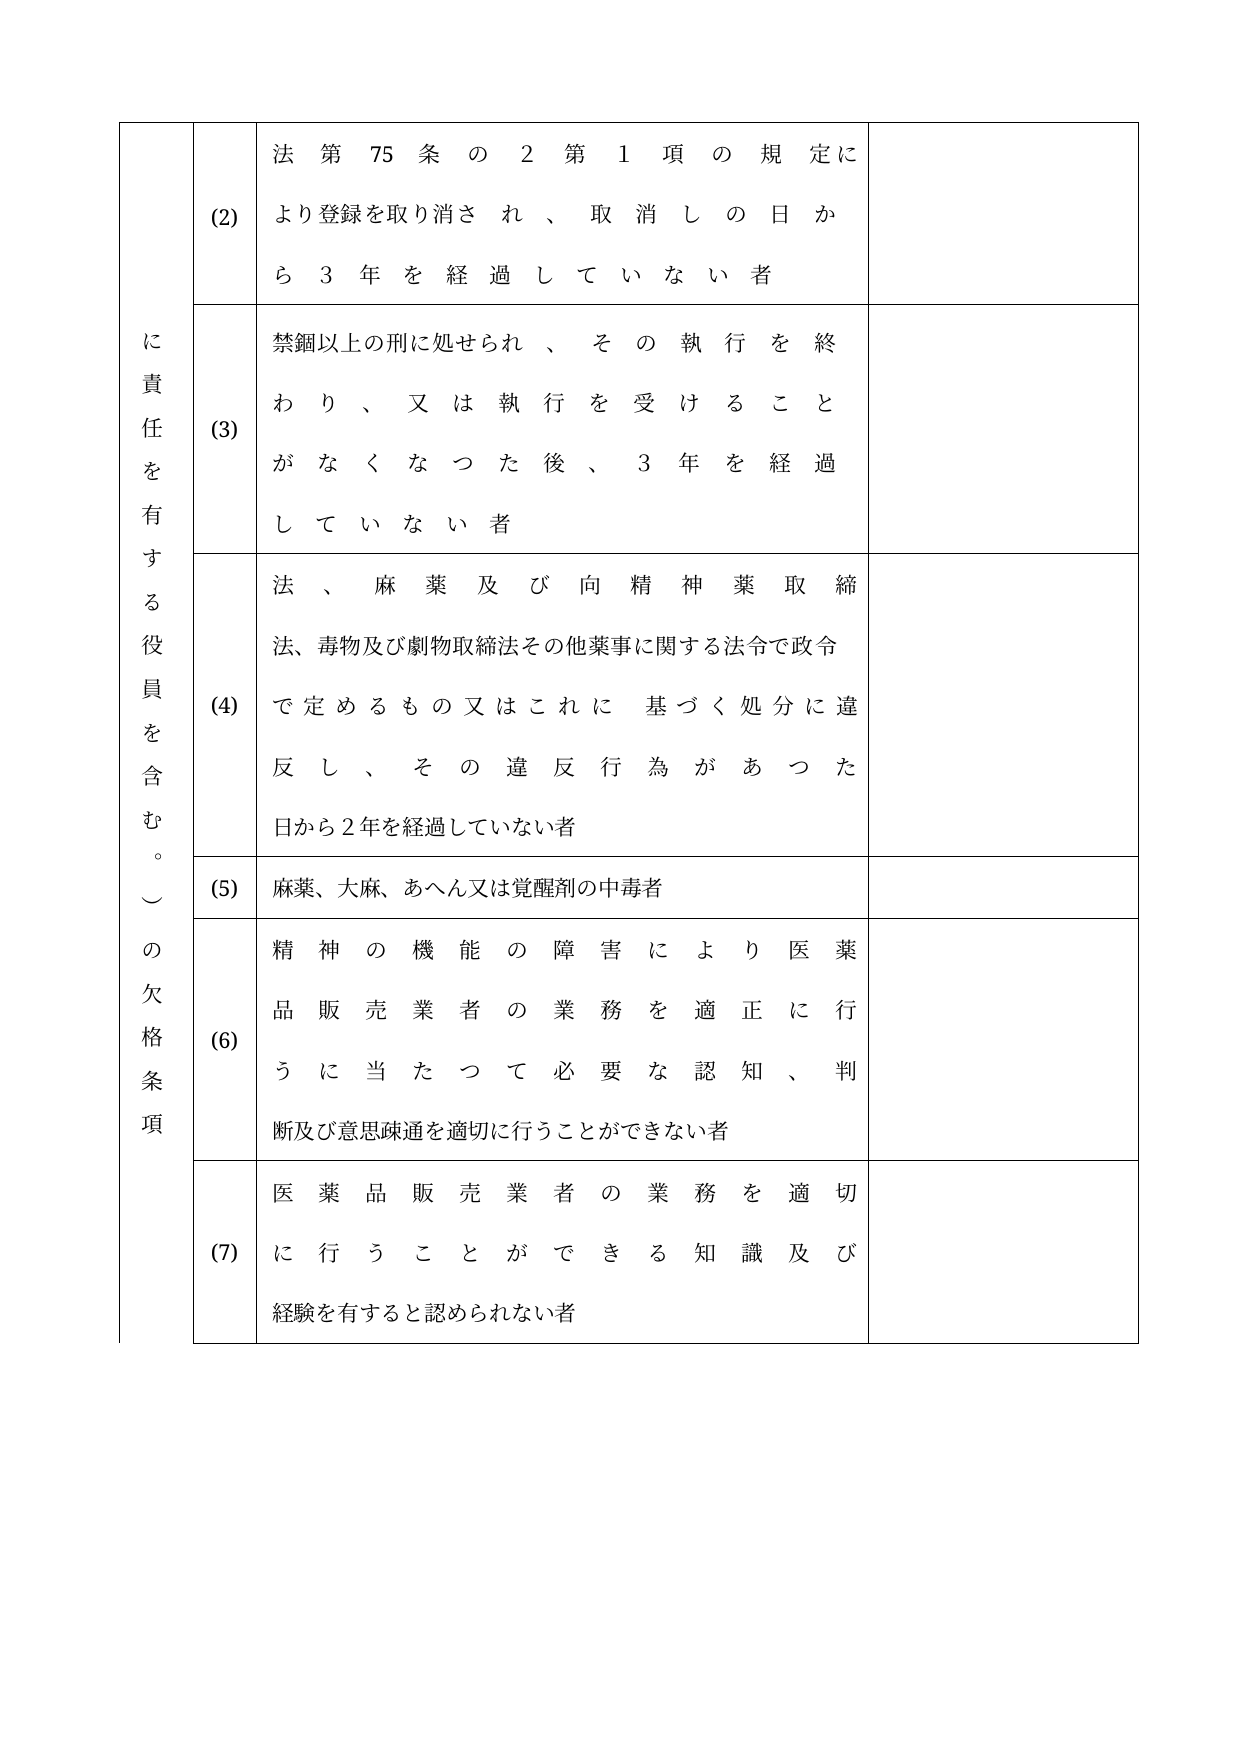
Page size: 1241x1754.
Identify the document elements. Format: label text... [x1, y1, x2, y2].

table_cell (5) [194, 857, 256, 918]
table_cell [869, 857, 1138, 918]
table_cell (7) [194, 1161, 256, 1343]
table_cell [869, 123, 1138, 304]
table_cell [120, 123, 193, 1343]
table_cell (3) [194, 305, 256, 553]
table_cell (2) [194, 123, 256, 304]
table_cell 医薬品販売業者の業務を適切に行うことができる知識及び経験を有すると認められない者 [257, 1161, 868, 1343]
table_cell [869, 919, 1138, 1160]
table_cell 禁錮以上の刑に処せられ、その執行を終わり、又は執行を受けることがなくなつた後、３年を経過していない者 [257, 305, 868, 553]
table_cell 精神の機能の障害により医薬品販売業者の業務を適正に行うに当たつて必要な認知、判断及び意思疎通を適切に行うことができない者 [257, 919, 868, 1160]
table_cell 法、麻薬及び向精神薬取締法、毒物及び劇物取締法その他薬事に関する法令で政令で定めるもの又はこれに基づく処分に違反し、その違反行為があつた日から２年を経過していない者 [257, 554, 868, 856]
table_cell [869, 305, 1138, 553]
table_cell (6) [194, 919, 256, 1160]
table_cell 法第75条の２第１項の規定により登録を取り消され、取消しの日から３年を経過していない者 [257, 123, 868, 304]
table_cell [869, 554, 1138, 856]
table_cell [869, 1161, 1138, 1343]
table_cell 麻薬、大麻、あへん又は覚醒剤の中毒者 [257, 857, 868, 918]
table_cell (4) [194, 554, 256, 856]
